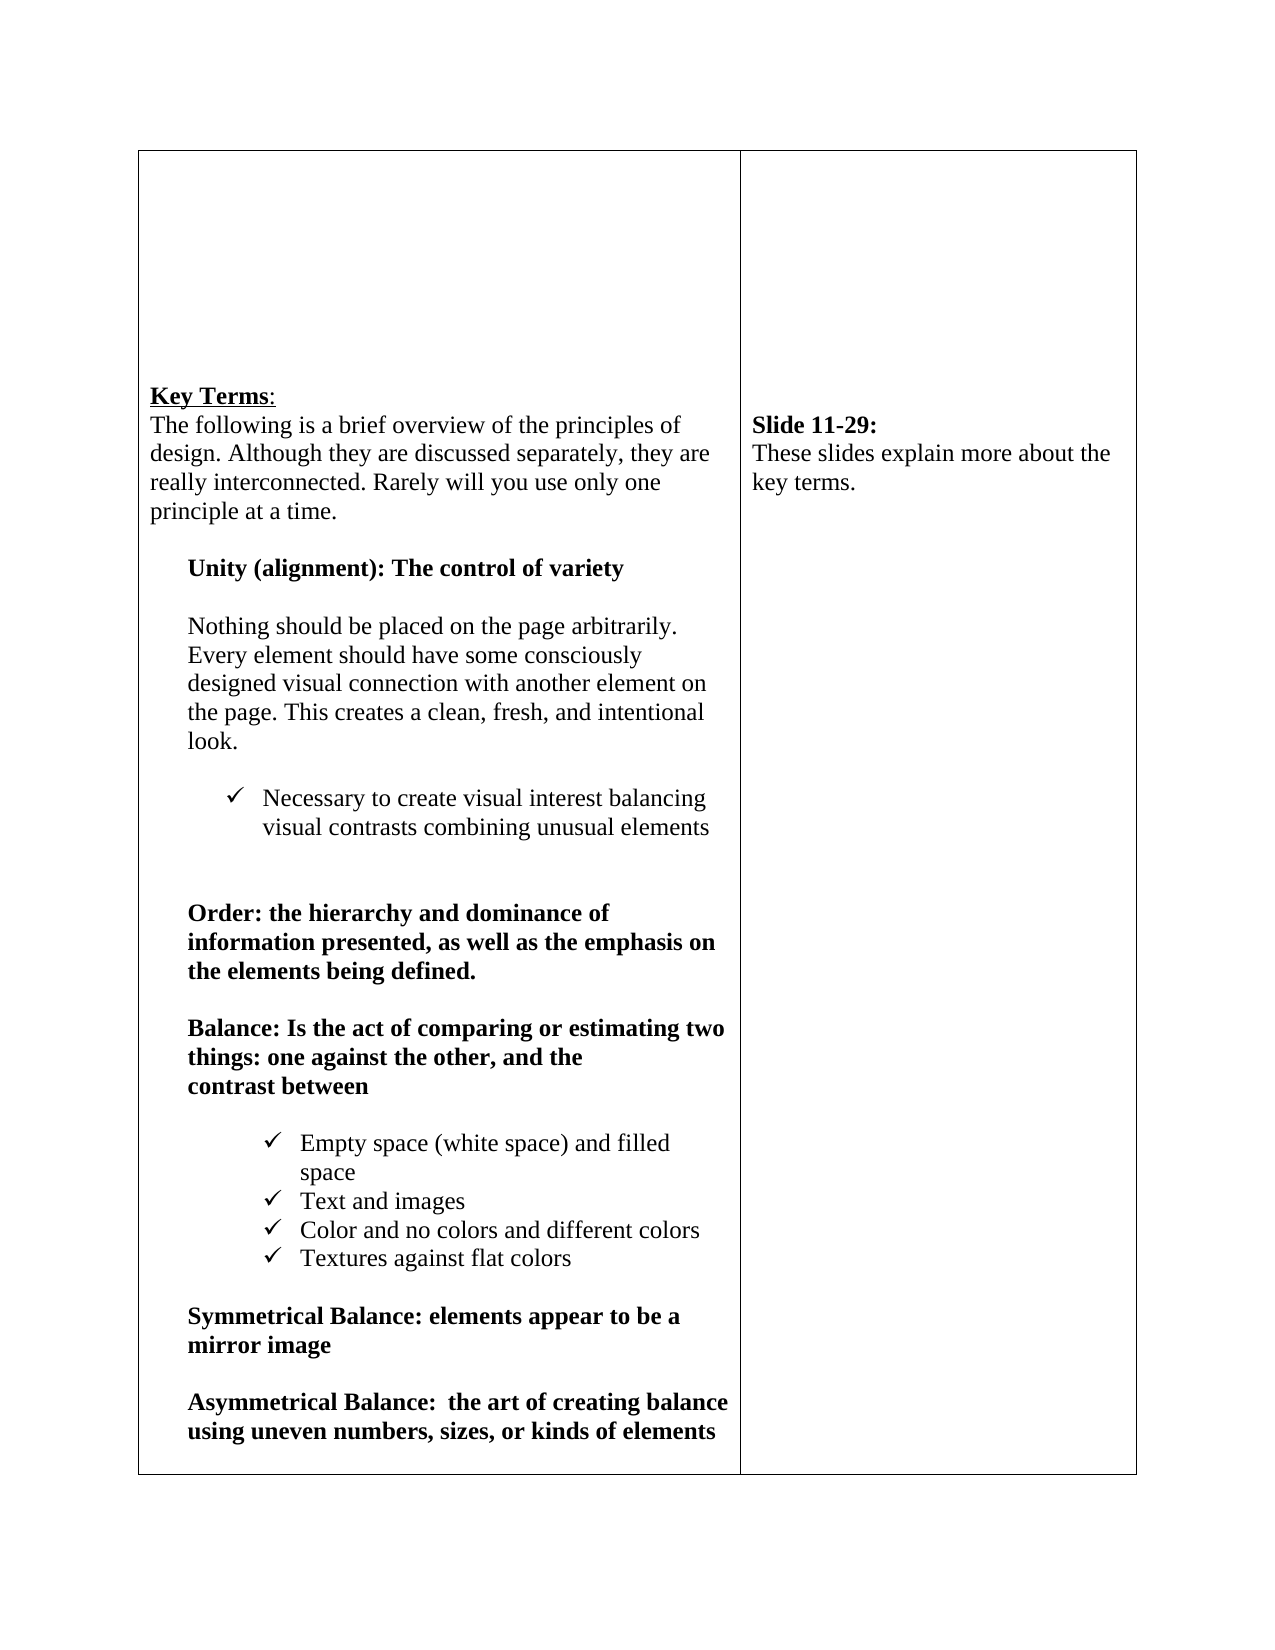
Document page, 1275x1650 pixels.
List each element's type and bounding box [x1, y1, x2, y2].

table_cell [139, 151, 740, 1473]
table_cell [741, 151, 1136, 1473]
